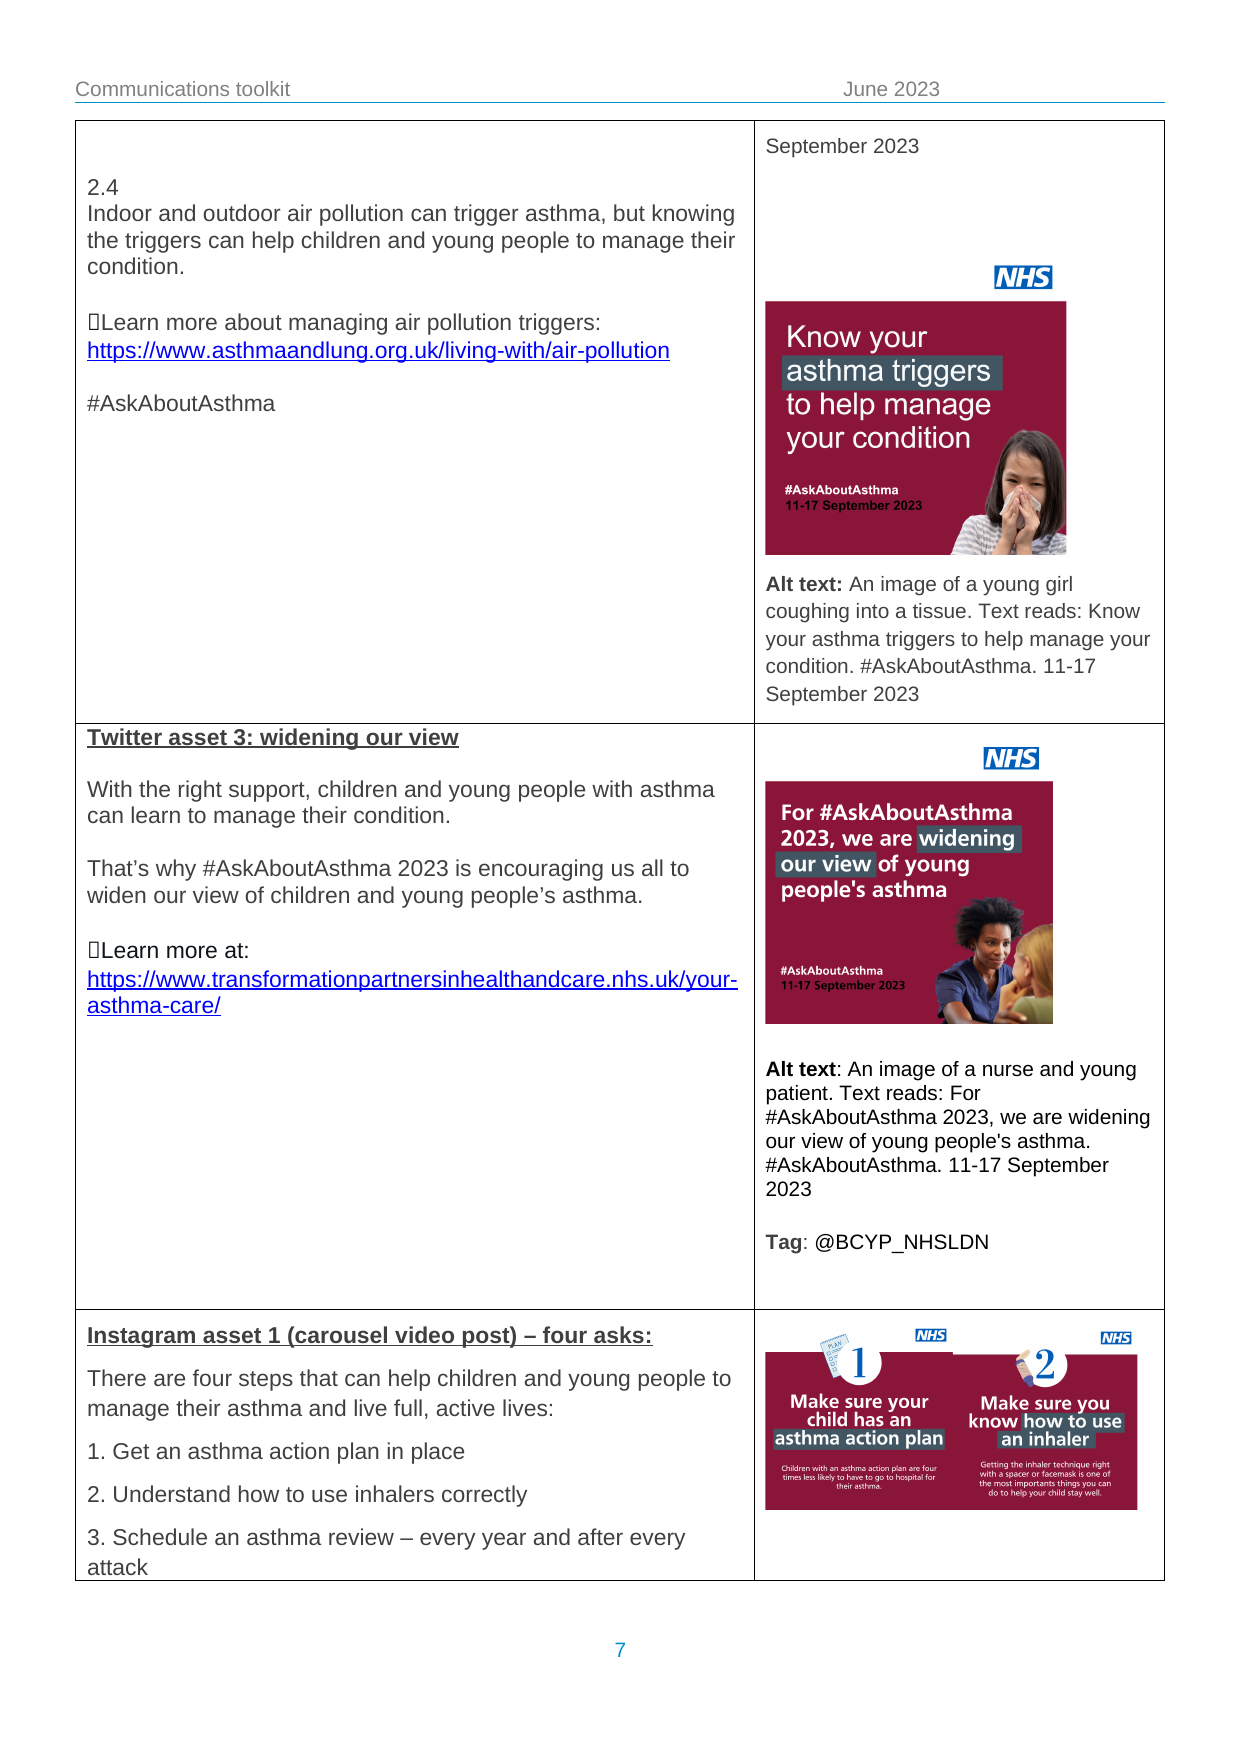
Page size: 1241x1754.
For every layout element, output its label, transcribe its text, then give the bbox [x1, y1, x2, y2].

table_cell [755, 121, 1164, 722]
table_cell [76, 1310, 754, 1580]
table_cell Twitter asset 3: widening our view With the right support, children and young people with asthma can learn to manage their condition. That’s why #AskAboutAsthma 2023 is encouraging us all to widen our view of children and young people’s asthma. 🔗Learn more at: https://www.transformationpartnersinhealthandcare.nhs.uk/your-asthma-care/ [76, 724, 754, 1309]
picture [765, 736, 1053, 1024]
picture [765, 1322, 1138, 1510]
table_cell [76, 121, 754, 722]
table_cell Alt text: An image of a nurse and young patient. Text reads: For #AskAboutAsthma 2023, we are widening our view of young people's asthma. #AskAboutAsthma. 11-17 September 2023 Tag: @BCYP_NHSLDN [755, 724, 1164, 1309]
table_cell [755, 1310, 1164, 1580]
picture [765, 253, 1067, 555]
